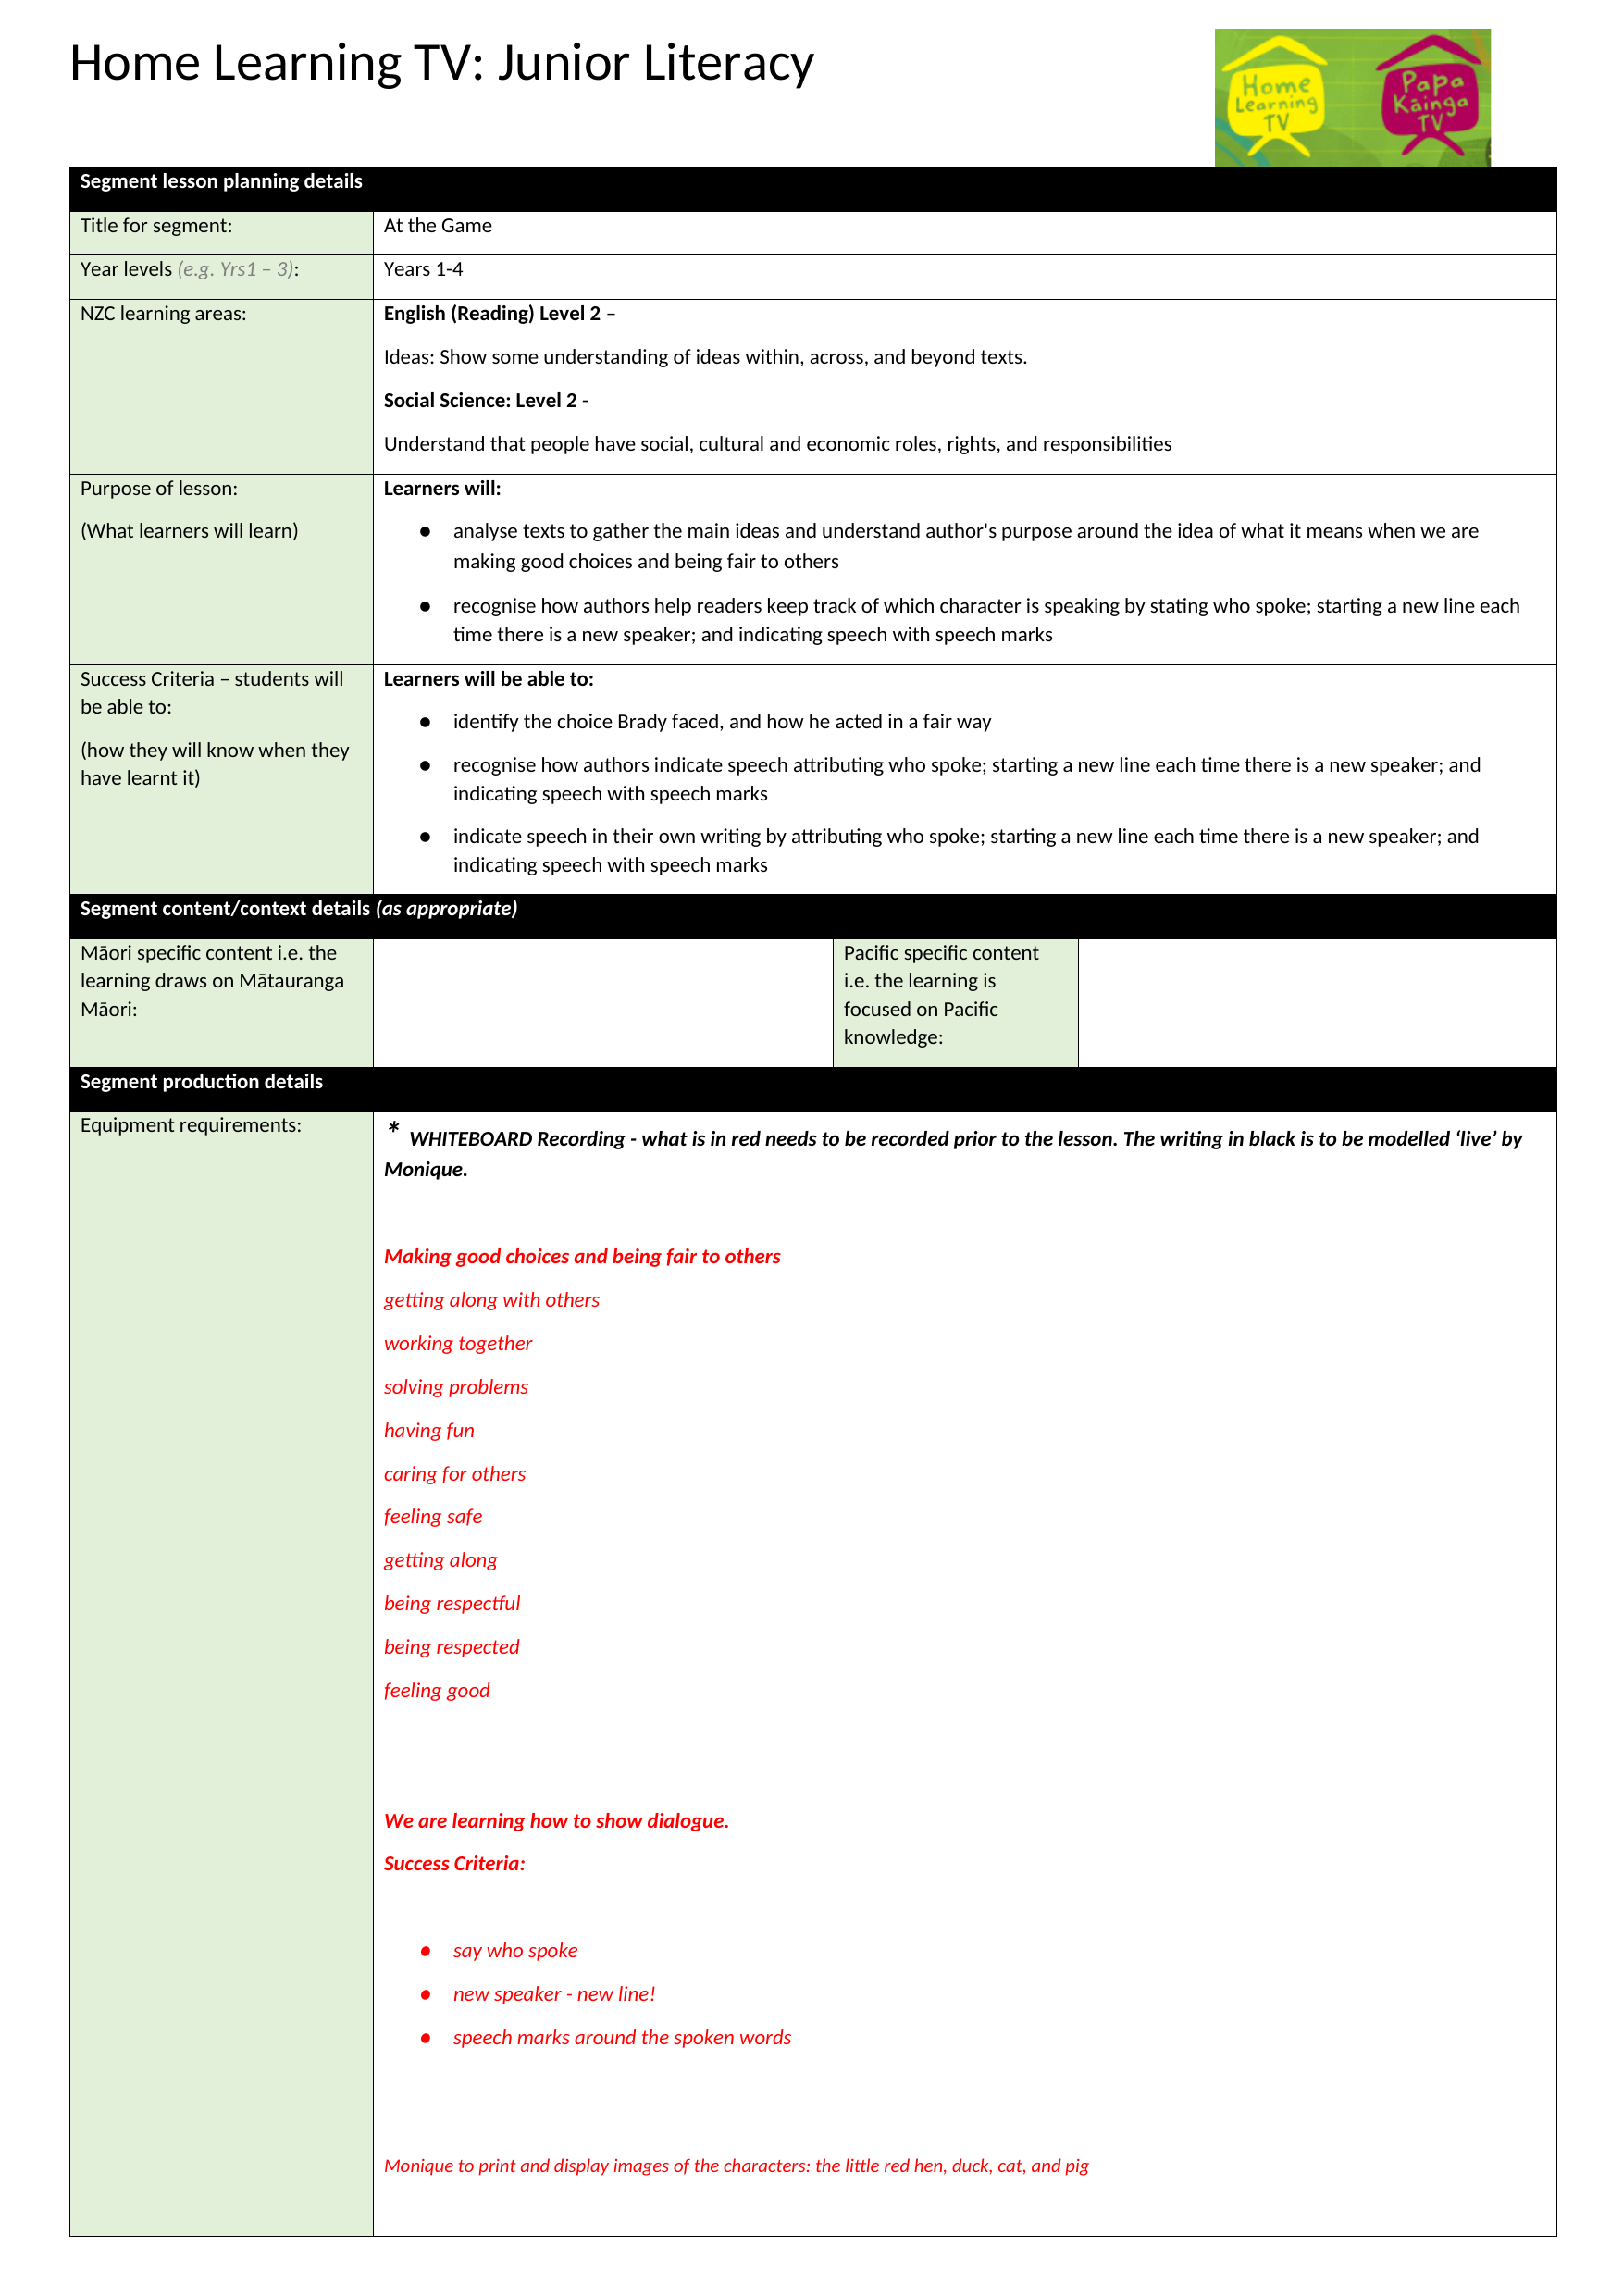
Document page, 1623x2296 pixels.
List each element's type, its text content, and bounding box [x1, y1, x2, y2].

table_cell Success Criteria – students will be able to: (how they will know when they have learnt it) [70, 665, 373, 894]
table_cell Title for segment: [70, 212, 373, 254]
table_cell Segment production details [70, 1068, 1556, 1111]
table_cell Learners will be able to: identify the choice Brady faced, and how he acted in a fair way recognise how authors indicate speech attributing who spoke; starting a new line each time there is a new speaker; and indicating speech with speech marks indicate speech in their own writing by attributing who spoke; starting a new line each time there is a new speaker; and indicating speech with speech marks [374, 665, 1556, 894]
table_header Segment lesson planning details [70, 168, 373, 211]
picture [1215, 29, 1492, 167]
table_cell [1079, 939, 1556, 1067]
table_cell Purpose of lesson: (What learners will learn) [70, 475, 373, 664]
table_cell At the Game [374, 212, 1556, 254]
table_cell NZC learning areas: [70, 300, 373, 474]
table_header [374, 168, 1556, 211]
table_cell Years 1-4 [374, 255, 1556, 299]
table_cell Learners will: analyse texts to gather the main ideas and understand author's purpose around the idea of what it means when we are making good choices and being fair to others recognise how authors help readers keep track of which character is speaking by stating who spoke; starting a new line each time there is a new speaker; and indicating speech with speech marks [374, 475, 1556, 664]
table_cell English (Reading) Level 2 – Ideas: Show some understanding of ideas within, across, and beyond texts. Social Science: Level 2 - Understand that people have social, cultural and economic roles, rights, and responsibilities [374, 300, 1556, 474]
table_cell Year levels (e.g. Yrs1 – 3): [70, 255, 373, 299]
table_cell Segment content/context details (as appropriate) [70, 896, 1556, 938]
table_cell [374, 939, 833, 1067]
table_cell Māori specific content i.e. the learning draws on Mātauranga Māori: [70, 939, 373, 1067]
table_cell Pacific specific content i.e. the learning is focused on Pacific knowledge: [834, 939, 1078, 1067]
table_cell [70, 1112, 373, 2236]
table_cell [374, 1112, 1556, 2236]
title Home Learning TV: Junior Literacy [69, 27, 1554, 93]
